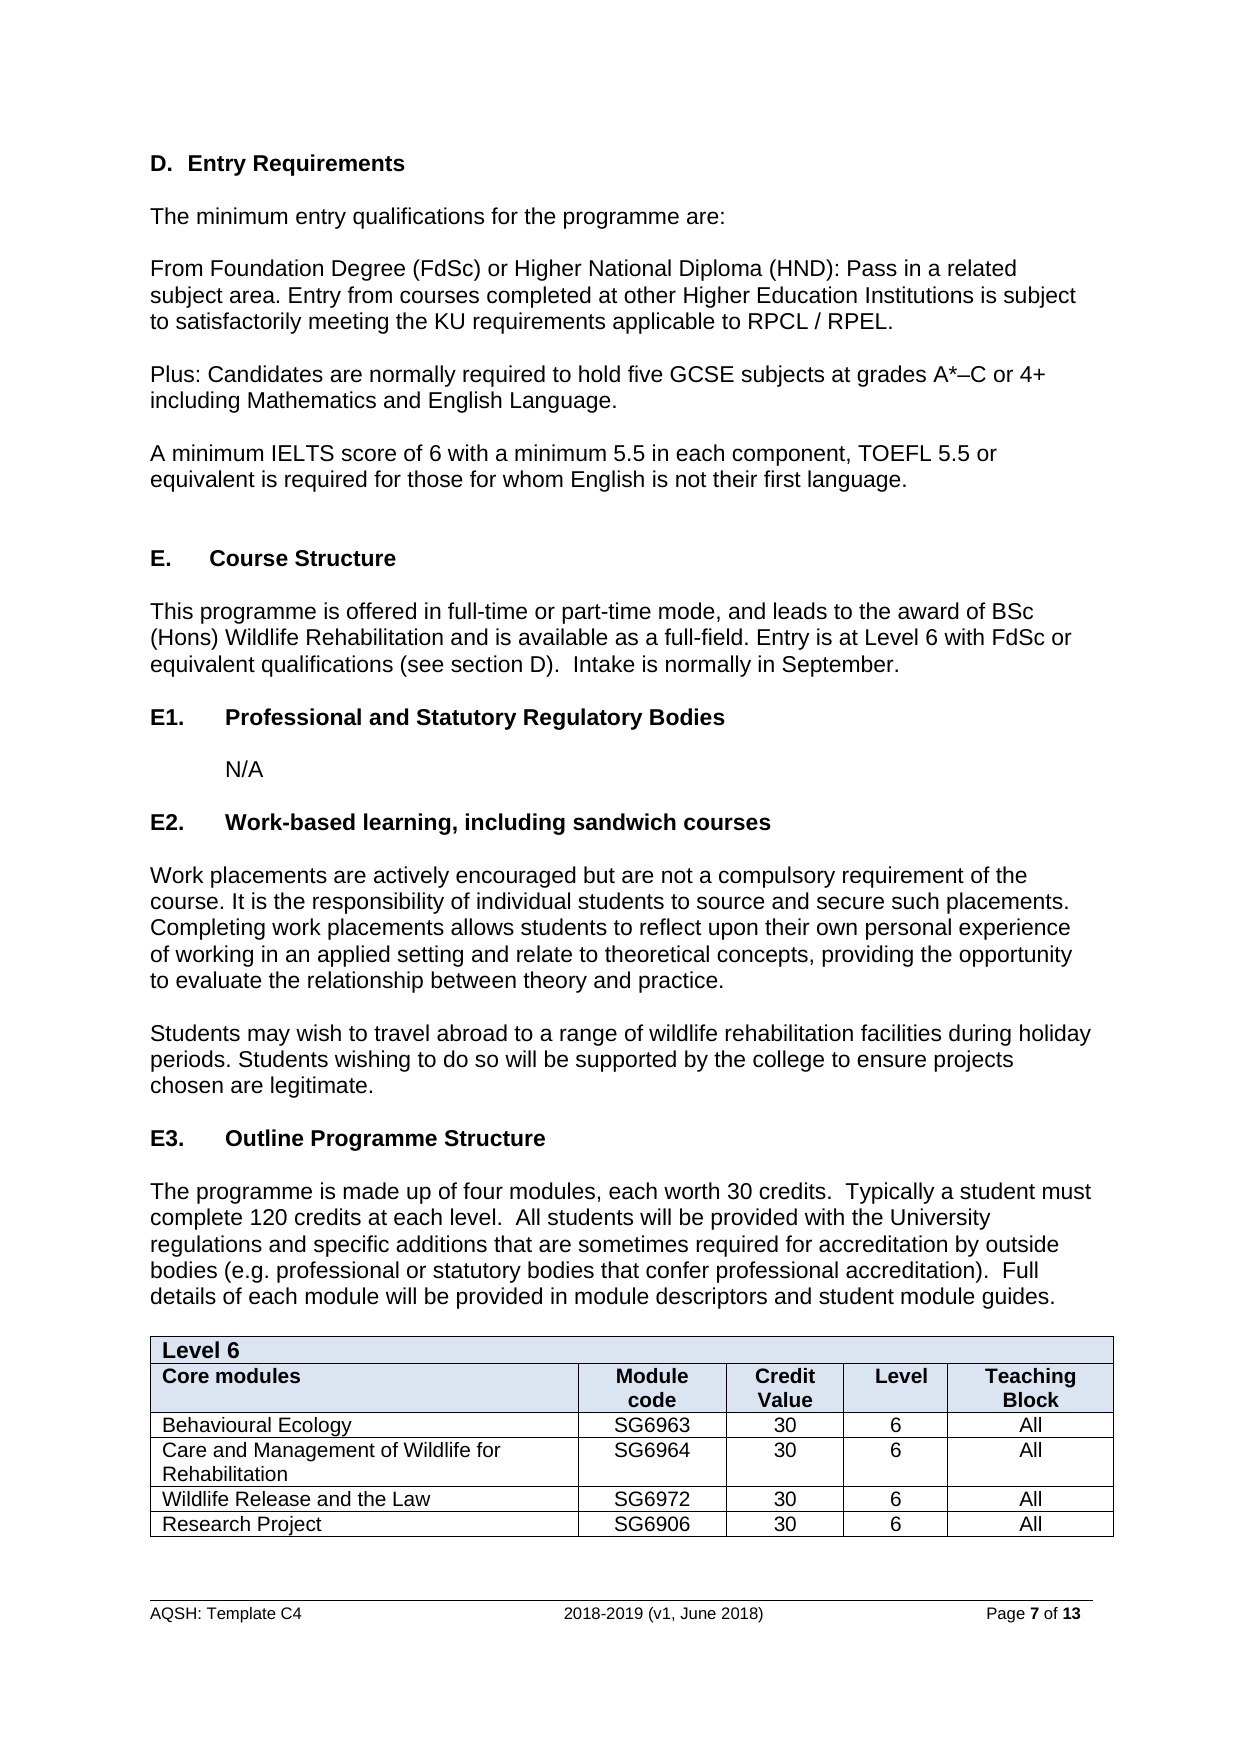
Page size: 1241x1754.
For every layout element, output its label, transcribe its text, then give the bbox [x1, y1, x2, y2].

table_cell SG6963 [579, 1413, 726, 1437]
text E2. Work-based learning, including sandwich courses [150, 809, 1093, 835]
table_cell 6 [844, 1487, 947, 1511]
text Work placements are actively encouraged but are not a compulsory requirement of the course. It is the responsibility of individual students to source and secure such placements. Completing work placements allows students to reflect upon their own personal experience of working in an applied setting and relate to theoretical concepts, providing the opportunity to evaluate the relationship between theory and practice. [150, 862, 1093, 993]
table_cell SG6964 [579, 1438, 726, 1486]
list Entry Requirements [150, 150, 1093, 176]
text Students may wish to travel abroad to a range of wildlife rehabilitation facilities during holiday periods. Students wishing to do so will be supported by the college to ensure projects chosen are legitimate. [150, 1020, 1093, 1099]
table_cell Level [844, 1364, 947, 1412]
table_cell All [948, 1438, 1113, 1486]
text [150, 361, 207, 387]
text Plus: Candidates are normally required to hold five GCSE subjects at grades A*–C or 4+ including Mathematics and English Language. [611, 361, 1093, 413]
table_cell 6 [844, 1413, 947, 1437]
table_cell 30 [727, 1413, 843, 1437]
text This programme is offered in full-time or part-time mode, and leads to the award of BSc (Hons) Wildlife Rehabilitation and is available as a full-field. Entry is at Level 6 with FdSc or equivalent qualifications (see section D). Intake is normally in September. [150, 598, 1093, 677]
text From Foundation Degree (FdSc) or Higher National Diploma (HND): Pass in a related subject area. Entry from courses completed at other Higher Education Institutions is subject to satisfactorily meeting the KU requirements applicable to RPCL / RPEL. [150, 255, 1093, 334]
table_cell Wildlife Release and the Law [151, 1487, 578, 1511]
table_cell Research Project [151, 1512, 578, 1536]
table_cell 6 [844, 1438, 947, 1486]
text A minimum IELTS score of 6 with a minimum 5.5 in each component, TOEFL 5.5 or equivalent is required for those for whom English is not their first language. [150, 440, 1093, 493]
table_cell Care and Management of Wildlife for Rehabilitation [151, 1438, 578, 1486]
list Course Structure [150, 545, 1093, 572]
table_cell Module code [579, 1364, 726, 1412]
text The programme is made up of four modules, each worth 30 credits. Typically a student must complete 120 credits at each level. All students will be provided with the University regulations and specific additions that are sometimes required for accreditation by outside bodies (e.g. professional or statutory bodies that confer professional accreditation). Full details of each module will be provided in module descriptors and student module guides. [150, 1178, 1093, 1309]
table_cell 30 [727, 1487, 843, 1511]
table_cell Core modules [151, 1364, 578, 1412]
table_cell Teaching Block [948, 1364, 1113, 1412]
text E3. Outline Programme Structure [150, 1125, 1093, 1151]
text The minimum entry qualifications for the programme are: [150, 203, 1093, 229]
table_cell All [948, 1487, 1113, 1511]
table_cell Credit Value [727, 1364, 843, 1412]
text N/A [150, 756, 1093, 782]
text E1. Professional and Statutory Regulatory Bodies [150, 703, 1093, 730]
table_cell 30 [727, 1512, 843, 1536]
table_cell 6 [844, 1512, 947, 1536]
table_cell SG6972 [579, 1487, 726, 1511]
table_cell All [948, 1413, 1113, 1437]
table_cell Behavioural Ecology [151, 1413, 578, 1437]
table_header Level 6 [151, 1337, 1113, 1363]
table_cell 30 [727, 1438, 843, 1486]
table_cell All [948, 1512, 1113, 1536]
table_cell SG6906 [579, 1512, 726, 1536]
